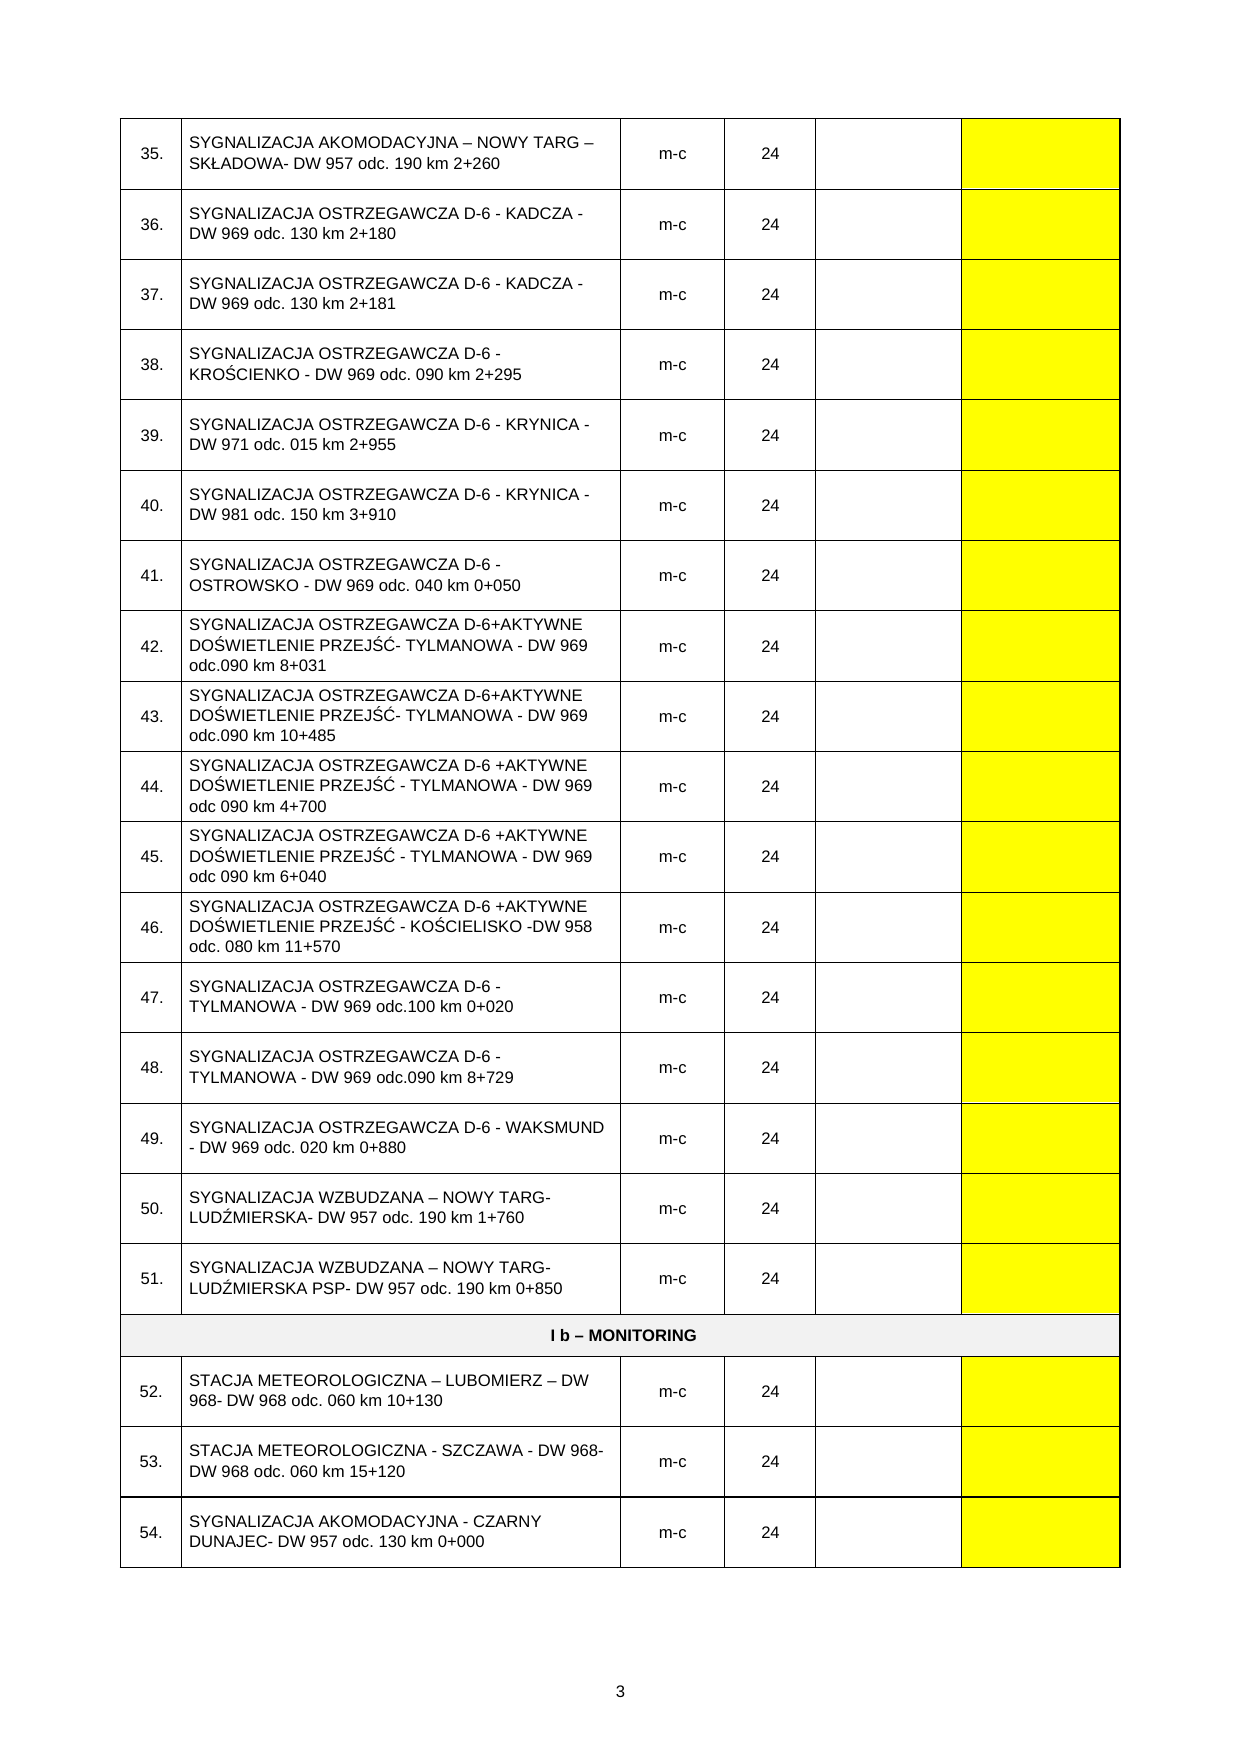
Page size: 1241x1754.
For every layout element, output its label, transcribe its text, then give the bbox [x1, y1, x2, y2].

table_cell 24 [725, 400, 815, 470]
table_cell 24 [725, 119, 815, 188]
table_cell 24 [725, 260, 815, 329]
table_cell [816, 893, 961, 962]
table_cell SYGNALIZACJA OSTRZEGAWCZA D-6 - KADCZA - DW 969 odc. 130 km 2+181 [182, 260, 620, 329]
table_cell 24 [725, 893, 815, 962]
table_cell m-c [621, 752, 724, 821]
table_cell SYGNALIZACJA OSTRZEGAWCZA D-6 +AKTYWNE DOŚWIETLENIE PRZEJŚĆ - TYLMANOWA - DW 969 odc 090 km 4+700 [182, 752, 620, 821]
table_cell SYGNALIZACJA OSTRZEGAWCZA D-6+AKTYWNE DOŚWIETLENIE PRZEJŚĆ- TYLMANOWA - DW 969 odc.090 km 8+031 [182, 611, 620, 681]
table_cell [816, 963, 961, 1032]
table_cell [121, 1033, 181, 1102]
table_cell [962, 893, 1119, 962]
table_cell [121, 541, 181, 610]
table_cell SYGNALIZACJA OSTRZEGAWCZA D-6+AKTYWNE DOŚWIETLENIE PRZEJŚĆ- TYLMANOWA - DW 969 odc.090 km 10+485 [182, 682, 620, 751]
table_cell SYGNALIZACJA OSTRZEGAWCZA D-6 +AKTYWNE DOŚWIETLENIE PRZEJŚĆ - KOŚCIELISKO -DW 958 odc. 080 km 11+570 [182, 893, 620, 962]
table_cell SYGNALIZACJA AKOMODACYJNA - CZARNY DUNAJEC- DW 957 odc. 130 km 0+000 [182, 1498, 620, 1567]
table_cell [121, 611, 181, 681]
table_cell [121, 682, 181, 751]
table_cell m-c [621, 260, 724, 329]
table_cell 24 [725, 963, 815, 1032]
table_cell [962, 611, 1119, 681]
table_cell [121, 822, 181, 892]
table_cell [121, 471, 181, 540]
table_cell SYGNALIZACJA AKOMODACYJNA – NOWY TARG –SKŁADOWA- DW 957 odc. 190 km 2+260 [182, 119, 620, 188]
table_cell 24 [725, 752, 815, 821]
table_cell [962, 1498, 1119, 1567]
table_cell 54. [121, 1498, 181, 1567]
table_cell [962, 1174, 1119, 1243]
table_cell m-c [621, 682, 724, 751]
table_cell SYGNALIZACJA WZBUDZANA – NOWY TARG-LUDŹMIERSKA- DW 957 odc. 190 km 1+760 [182, 1174, 620, 1243]
table_cell [962, 963, 1119, 1032]
table_cell 24 [725, 682, 815, 751]
table_cell m-c [621, 119, 724, 188]
table_cell m-c [621, 1033, 724, 1102]
table_cell [816, 1427, 961, 1496]
table_cell 24 [725, 541, 815, 610]
table_cell SYGNALIZACJA OSTRZEGAWCZA D-6 - TYLMANOWA - DW 969 odc.100 km 0+020 [182, 963, 620, 1032]
table_cell 24 [725, 611, 815, 681]
table_cell m-c [621, 190, 724, 259]
table_cell [962, 330, 1119, 399]
table_cell SYGNALIZACJA OSTRZEGAWCZA D-6 - WAKSMUND - DW 969 odc. 020 km 0+880 [182, 1104, 620, 1173]
table_cell [121, 400, 181, 470]
table_cell 24 [725, 1033, 815, 1102]
table_cell [121, 190, 181, 259]
table_cell 24 [725, 1104, 815, 1173]
table_cell [121, 963, 181, 1032]
table_cell I b – MONITORING [121, 1315, 1119, 1356]
table_cell SYGNALIZACJA OSTRZEGAWCZA D-6 - KRYNICA - DW 971 odc. 015 km 2+955 [182, 400, 620, 470]
table_cell [816, 1104, 961, 1173]
table_cell [816, 400, 961, 470]
table_cell [962, 260, 1119, 329]
table_cell [121, 893, 181, 962]
table_cell 24 [725, 190, 815, 259]
table_cell 24 [725, 1498, 815, 1567]
table_cell [962, 752, 1119, 821]
table_cell [962, 1427, 1119, 1496]
table_cell [816, 1244, 961, 1313]
table_cell [962, 682, 1119, 751]
table_cell SYGNALIZACJA OSTRZEGAWCZA D-6 - KROŚCIENKO - DW 969 odc. 090 km 2+295 [182, 330, 620, 399]
table_cell [962, 822, 1119, 892]
table_cell 24 [725, 1244, 815, 1313]
table_cell m-c [621, 330, 724, 399]
table_cell STACJA METEOROLOGICZNA – LUBOMIERZ – DW 968- DW 968 odc. 060 km 10+130 [182, 1357, 620, 1426]
table_cell m-c [621, 1427, 724, 1496]
table_cell [816, 1357, 961, 1426]
table_cell [816, 1498, 961, 1567]
table_cell [121, 1244, 181, 1313]
table_cell m-c [621, 1244, 724, 1313]
table_cell [816, 752, 961, 821]
table_cell m-c [621, 611, 724, 681]
table_cell [816, 682, 961, 751]
table_cell [121, 330, 181, 399]
table_cell 52. [121, 1357, 181, 1426]
table_cell [121, 1174, 181, 1243]
table_cell [962, 190, 1119, 259]
table_cell m-c [621, 1357, 724, 1426]
table_cell [816, 822, 961, 892]
table_cell STACJA METEOROLOGICZNA - SZCZAWA - DW 968- DW 968 odc. 060 km 15+120 [182, 1427, 620, 1496]
table_cell [121, 752, 181, 821]
table_cell [962, 1357, 1119, 1426]
table_cell m-c [621, 1498, 724, 1567]
table_cell 24 [725, 822, 815, 892]
table_cell [962, 1104, 1119, 1173]
table_cell m-c [621, 963, 724, 1032]
table_cell 24 [725, 1427, 815, 1496]
table_cell [962, 1244, 1119, 1313]
table_cell m-c [621, 1174, 724, 1243]
table_cell m-c [621, 471, 724, 540]
table_cell m-c [621, 400, 724, 470]
table_cell [962, 1033, 1119, 1102]
table_cell [962, 541, 1119, 610]
table_cell [962, 119, 1119, 188]
table_cell [121, 260, 181, 329]
table_cell [816, 1174, 961, 1243]
table_cell 53. [121, 1427, 181, 1496]
table_cell SYGNALIZACJA OSTRZEGAWCZA D-6 +AKTYWNE DOŚWIETLENIE PRZEJŚĆ - TYLMANOWA - DW 969 odc 090 km 6+040 [182, 822, 620, 892]
table_cell SYGNALIZACJA OSTRZEGAWCZA D-6 - OSTROWSKO - DW 969 odc. 040 km 0+050 [182, 541, 620, 610]
table_cell [816, 190, 961, 259]
table_cell m-c [621, 822, 724, 892]
table_cell m-c [621, 1104, 724, 1173]
table_cell [121, 119, 181, 188]
table_cell 24 [725, 330, 815, 399]
table_cell m-c [621, 541, 724, 610]
table_cell [816, 1033, 961, 1102]
table_cell [962, 471, 1119, 540]
table_cell [816, 260, 961, 329]
table_cell 24 [725, 1174, 815, 1243]
table_cell [816, 330, 961, 399]
table_cell [962, 400, 1119, 470]
table_cell SYGNALIZACJA OSTRZEGAWCZA D-6 - KADCZA - DW 969 odc. 130 km 2+180 [182, 190, 620, 259]
table_cell SYGNALIZACJA WZBUDZANA – NOWY TARG-LUDŹMIERSKA PSP- DW 957 odc. 190 km 0+850 [182, 1244, 620, 1313]
table_cell SYGNALIZACJA OSTRZEGAWCZA D-6 - TYLMANOWA - DW 969 odc.090 km 8+729 [182, 1033, 620, 1102]
table_cell [816, 119, 961, 188]
table_cell [816, 611, 961, 681]
table_cell [121, 1104, 181, 1173]
table_cell m-c [621, 893, 724, 962]
table_cell [816, 541, 961, 610]
table_cell 24 [725, 1357, 815, 1426]
table_cell [816, 471, 961, 540]
table_cell SYGNALIZACJA OSTRZEGAWCZA D-6 - KRYNICA - DW 981 odc. 150 km 3+910 [182, 471, 620, 540]
table_cell 24 [725, 471, 815, 540]
